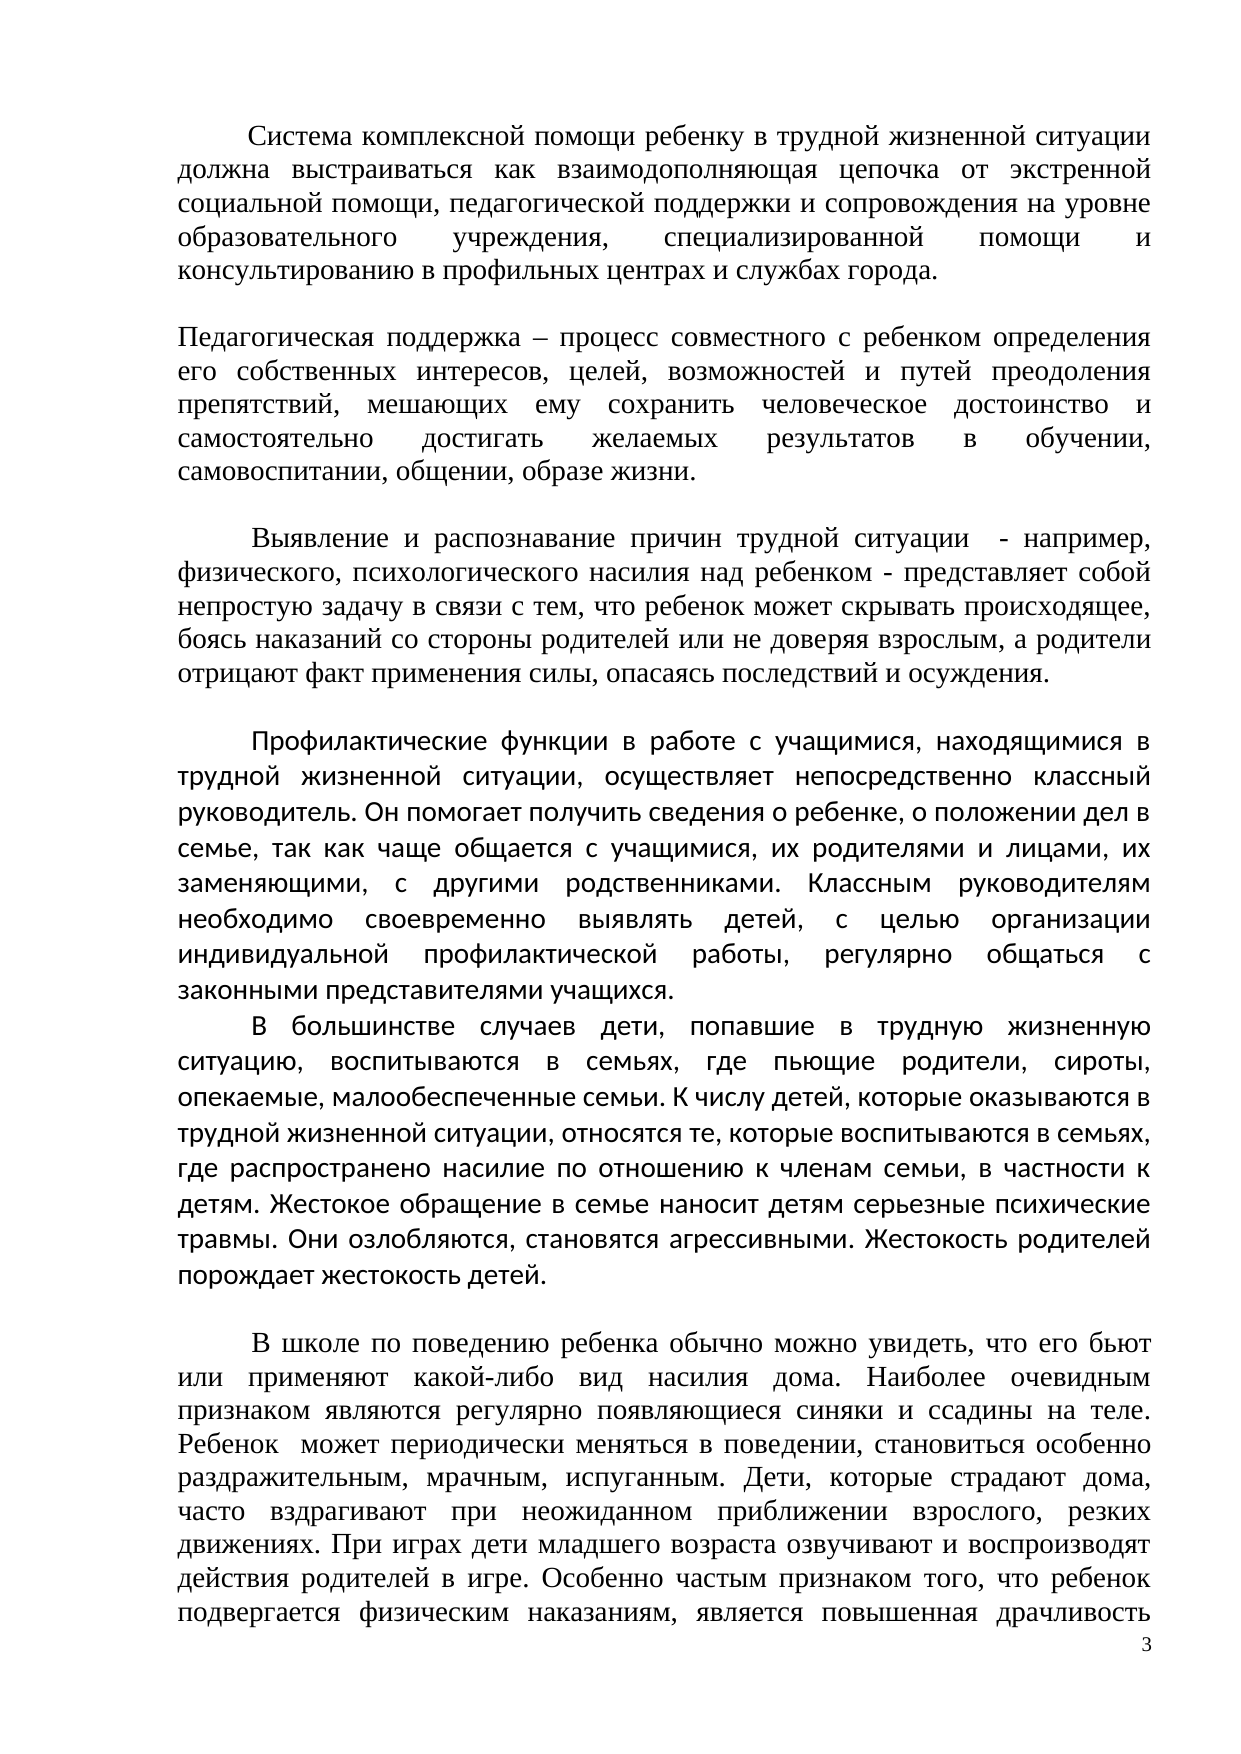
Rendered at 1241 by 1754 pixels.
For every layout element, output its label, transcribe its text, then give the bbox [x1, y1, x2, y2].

text Профилактические функции в работе с учащимися, находящимися в трудной жизненной ситуации, осуществляет непосредственно классный руководитель. Он помогает получить сведения о ребенке, о положении дел в семье, так как чаще общается с учащимися, их родителями и лицами, их заменяющими, с другими родственниками. Классным руководителям необходимо своевременно выявлять детей, с целью организации индивидуальной профилактической работы, регулярно общаться с законными представителями учащихся. [177, 722, 1152, 1007]
text Педагогическая поддержка – процесс совместного с ребенком определения его собственных интересов, целей, возможностей и путей преодоления препятствий, мешающих ему сохранить человеческое достоинство и самостоятельно достигать желаемых результатов в обучении, самовоспитании, общении, образе жизни. [177, 319, 1152, 487]
text Система комплексной помощи ребенку в трудной жизненной ситуации должна выстраиваться как взаимодополняющая цепочка от экстренной социальной помощи, педагогической поддержки и сопровождения на уровне образовательного учреждения, специализированной помощи и консультированию в профильных центрах и службах города. [177, 118, 1152, 286]
text Выявление и распознавание причин трудной ситуации - например, физического, психологического насилия над ребенком - представляет собой непростую задачу в связи с тем, что ребенок может скрывать происходящее, боясь наказаний со стороны родителей или не доверяя взрослым, а родители отрицают факт применения силы, опасаясь последствий и осуждения. [177, 521, 1152, 688]
text В большинстве случаев дети, попавшие в трудную жизненную ситуацию, воспитываются в семьях, где пьющие родители, сироты, опекаемые, малообеспеченные семьи. К числу детей, которые оказываются в трудной жизненной ситуации, относятся те, которые воспитываются в семьях, где распространено насилие по отношению к членам семьи, в частности к детям. Жестокое обращение в семье наносит детям серьезные психические травмы. Они озлобляются, становятся агрессивными. Жестокость родителей порождает жестокость детей. [177, 1007, 1152, 1292]
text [177, 1325, 1152, 1627]
